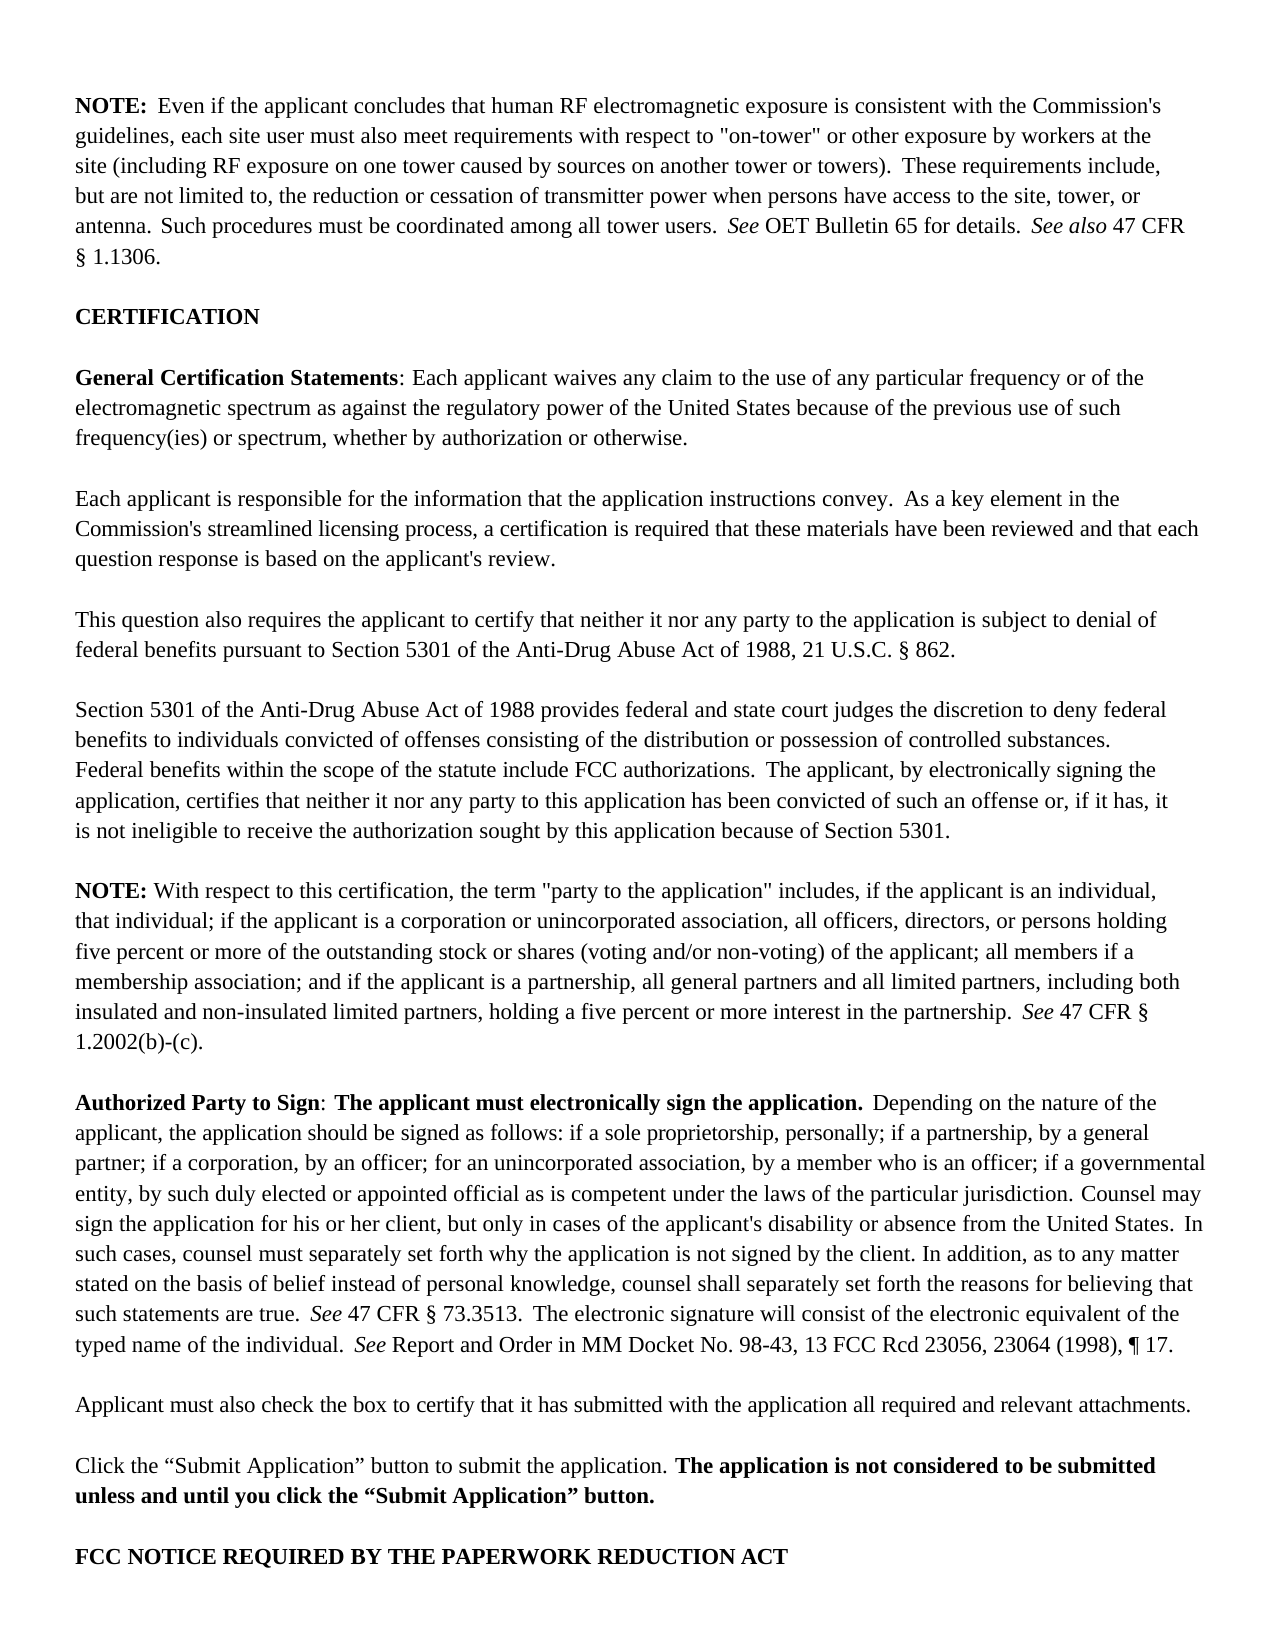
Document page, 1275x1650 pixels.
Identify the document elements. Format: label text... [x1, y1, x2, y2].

text Applicant must also check the box to certify that it has submitted with the application all required and relevant attachments. [75, 1391, 1212, 1418]
text NOTE: Even if the applicant concludes that human RF electromagnetic exposure is consistent with the Commission's guidelines, each site user must also meet requirements with respect to "on-tower" or other exposure by workers at the site (including RF exposure on one tower caused by sources on another tower or towers). These requirements include, but are not limited to, the reduction or cessation of transmitter power when persons have access to the site, tower, or antenna. Such procedures must be coordinated among all tower users. See OET Bulletin 65 for details. See also 47 CFR § 1.1306. [75, 92, 1187, 269]
subtitle FCC NOTICE REQUIRED BY THE PAPERWORK REDUCTION ACT [75, 1543, 1212, 1569]
subtitle CERTIFICATION [75, 303, 1212, 329]
text Authorized Party to Sign: The applicant must electronically sign the application. Depending on the nature of the applicant, the application should be signed as follows: if a sole proprietorship, personally; if a partnership, by a general partner; if a corporation, by an officer; for an unincorporated association, by a member who is an officer; if a governmental entity, by such duly elected or appointed official as is competent under the laws of the particular jurisdiction. Counsel may sign the application for his or her client, but only in cases of the applicant's disability or absence from the United States. In such cases, counsel must separately set forth why the application is not signed by the client. In addition, as to any matter stated on the basis of belief instead of personal knowledge, counsel shall separately set forth the reasons for believing that such statements are true. See 47 CFR § 73.3513. The electronic signature will consist of the electronic equivalent of the typed name of the individual. See Report and Order in MM Docket No. 98-43, 13 FCC Rcd 23056, 23064 (1998), ¶ 17. [75, 1089, 1212, 1357]
text This question also requires the applicant to certify that neither it nor any party to the application is subject to denial of federal benefits pursuant to Section 5301 of the Anti-Drug Abuse Act of 1988, 21 U.S.C. § 862. [75, 606, 1212, 662]
text Each applicant is responsible for the information that the application instructions convey. As a key element in the Commission's streamlined licensing process, a certification is required that these materials have been reviewed and that each question response is based on the applicant's review. [75, 485, 1212, 572]
text Click the “Submit Application” button to submit the application. The application is not considered to be submitted unless and until you click the “Submit Application” button. [75, 1452, 1212, 1508]
text NOTE: With respect to this certification, the term "party to the application" includes, if the applicant is an individual, that individual; if the applicant is a corporation or unincorporated association, all officers, directors, or persons holding five percent or more of the outstanding stock or shares (voting and/or non-voting) of the applicant; all members if a membership association; and if the applicant is a partnership, all general partners and all limited partners, including both insulated and non-insulated limited partners, holding a five percent or more interest in the partnership. See 47 CFR § 1.2002(b)-(c). [75, 877, 1185, 1055]
text General Certification Statements: Each applicant waives any claim to the use of any particular frequency or of the electromagnetic spectrum as against the regulatory power of the United States because of the previous use of such frequency(ies) or spectrum, whether by authorization or otherwise. [75, 364, 1212, 451]
text Section 5301 of the Anti-Drug Abuse Act of 1988 provides federal and state court judges the discretion to deny federal benefits to individuals convicted of offenses consisting of the distribution or possession of controlled substances. Federal benefits within the scope of the statute include FCC authorizations. The applicant, by electronically signing the application, certifies that neither it nor any party to this application has been convicted of such an offense or, if it has, it is not ineligible to receive the authorization sought by this application because of Section 5301. [75, 696, 1187, 843]
